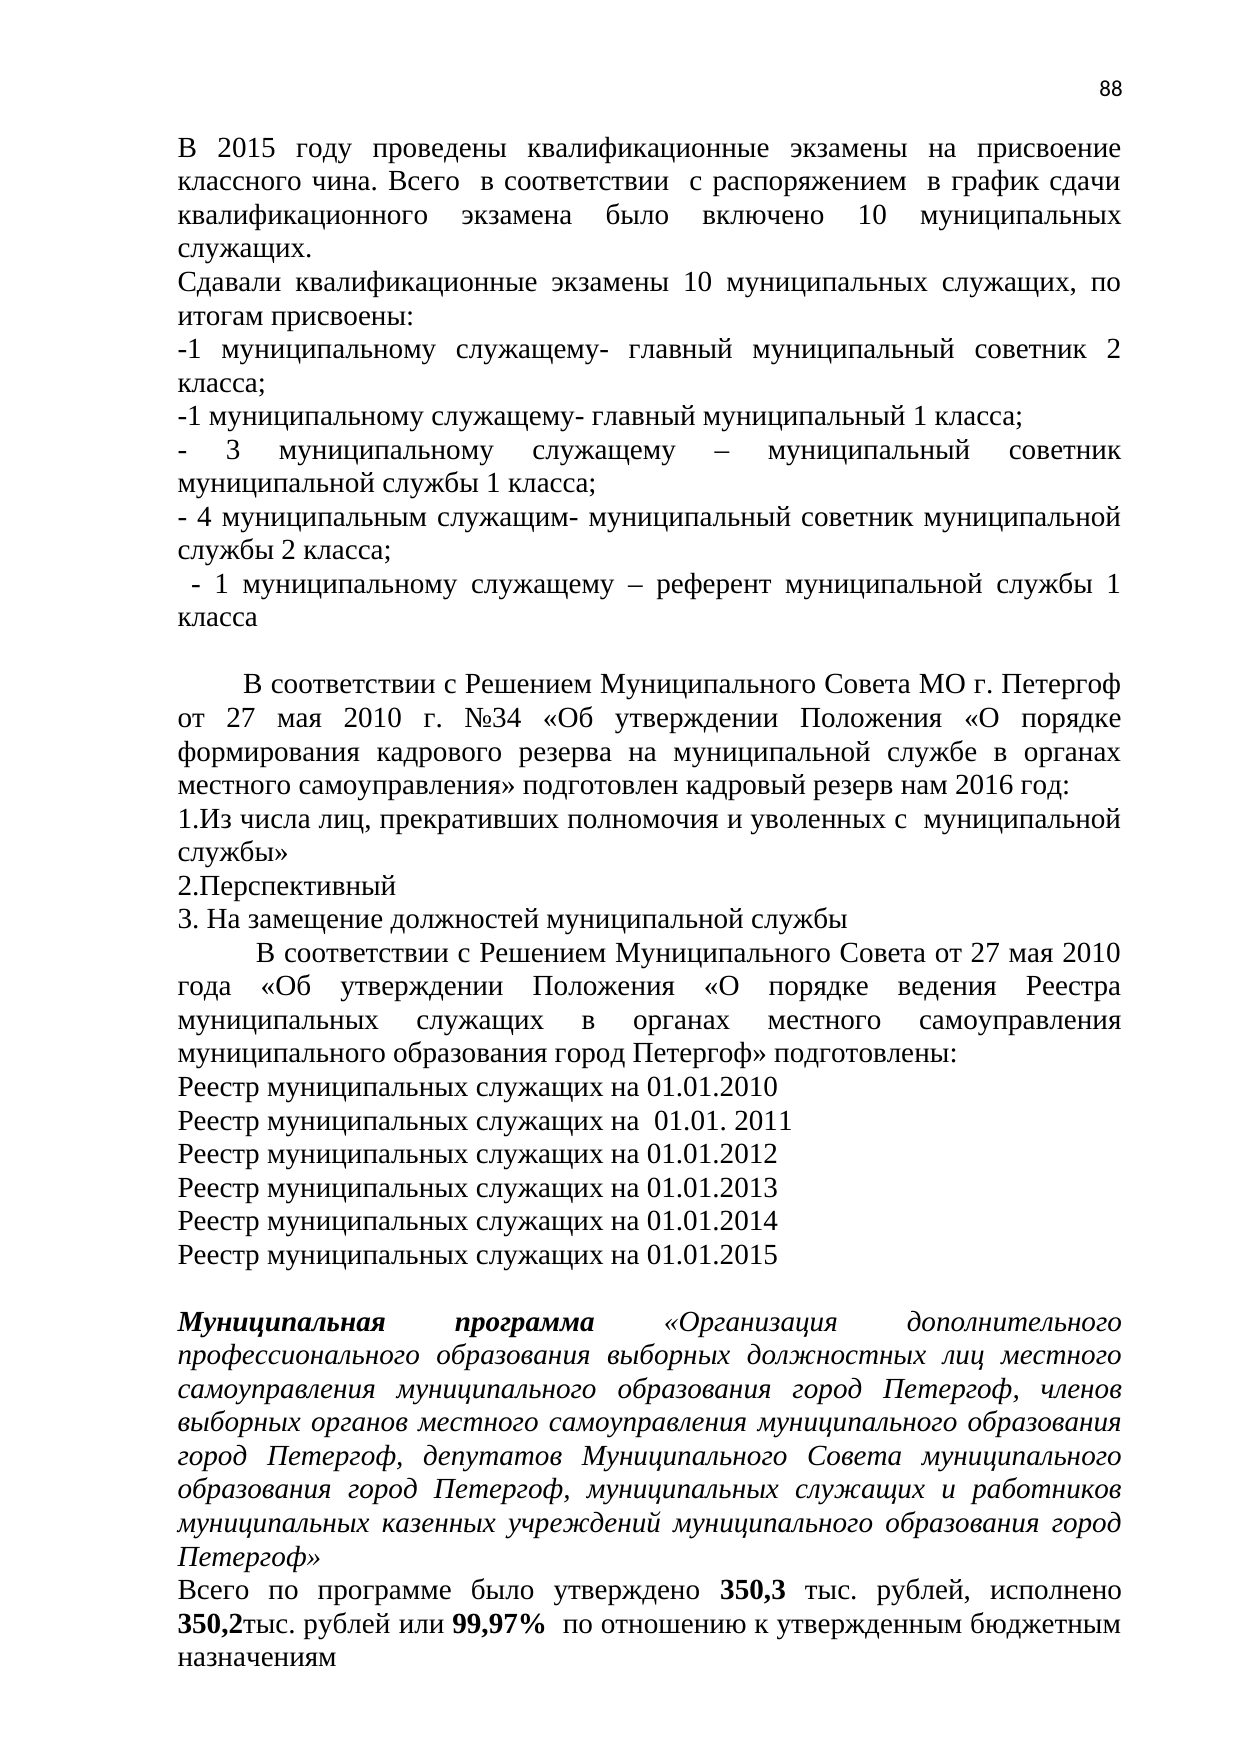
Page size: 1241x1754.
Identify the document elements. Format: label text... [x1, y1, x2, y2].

text В соответствии с Решением Муниципального Совета от 27 мая 2010 года «Об утверждении Положения «О порядке ведения Реестра муниципальных служащих в органах местного самоуправления муниципального образования город Петергоф» подготовлены: [177, 935, 1122, 1069]
text - 3 муниципальному служащему – муниципальный советник муниципальной службы 1 класса; [177, 432, 1122, 499]
text Муниципальная программа «Организация дополнительного профессионального образования выборных должностных лиц местного самоуправления муниципального образования город Петергоф, членов выборных органов местного самоуправления муниципального образования город Петергоф, депутатов Муниципального Совета муниципального образования город Петергоф, муниципальных служащих и работников муниципальных казенных учреждений муниципального образования город Петергоф» [177, 1304, 1122, 1572]
text Реестр муниципальных служащих на 01.01.2015 [177, 1237, 1122, 1270]
text 2.Перспективный [177, 868, 1122, 901]
text Реестр муниципальных служащих на 01.01.2014 [177, 1203, 1122, 1237]
text - 1 муниципальному служащему – референт муниципальной службы 1 класса [177, 566, 1122, 633]
text Реестр муниципальных служащих на 01.01. 2011 [177, 1103, 1122, 1136]
text -1 муниципальному служащему- главный муниципальный советник 2 класса; [177, 331, 1122, 398]
text Реестр муниципальных служащих на 01.01.2012 [177, 1136, 1122, 1170]
text Сдавали квалификационные экзамены 10 муниципальных служащих, по итогам присвоены: [177, 264, 1122, 331]
text В 2015 году проведены квалификационные экзамены на присвоение классного чина. Всего в соответствии с распоряжением в график сдачи квалификационного экзамена было включено 10 муниципальных служащих. [177, 130, 1122, 264]
text 1.Из числа лиц, прекративших полномочия и уволенных с муниципальной службы» [177, 801, 1122, 868]
text Реестр муниципальных служащих на 01.01.2010 [177, 1069, 1122, 1103]
text Всего по программе было утверждено 350,3 тыс. рублей, исполнено 350,2тыс. рублей или 99,97% по отношению к утвержденным бюджетным назначениям [177, 1572, 1122, 1673]
text 3. На замещение должностей муниципальной службы [177, 901, 1122, 935]
text -1 муниципальному служащему- главный муниципальный 1 класса; [177, 398, 1122, 432]
text Реестр муниципальных служащих на 01.01.2013 [177, 1170, 1122, 1203]
text - 4 муниципальным служащим- муниципальный советник муниципальной службы 2 класса; [177, 499, 1122, 566]
text В соответствии с Решением Муниципального Совета МО г. Петергоф от 27 мая 2010 г. №34 «Об утверждении Положения «О порядке формирования кадрового резерва на муниципальной службе в органах местного самоуправления» подготовлен кадровый резерв нам 2016 год: [177, 667, 1122, 801]
